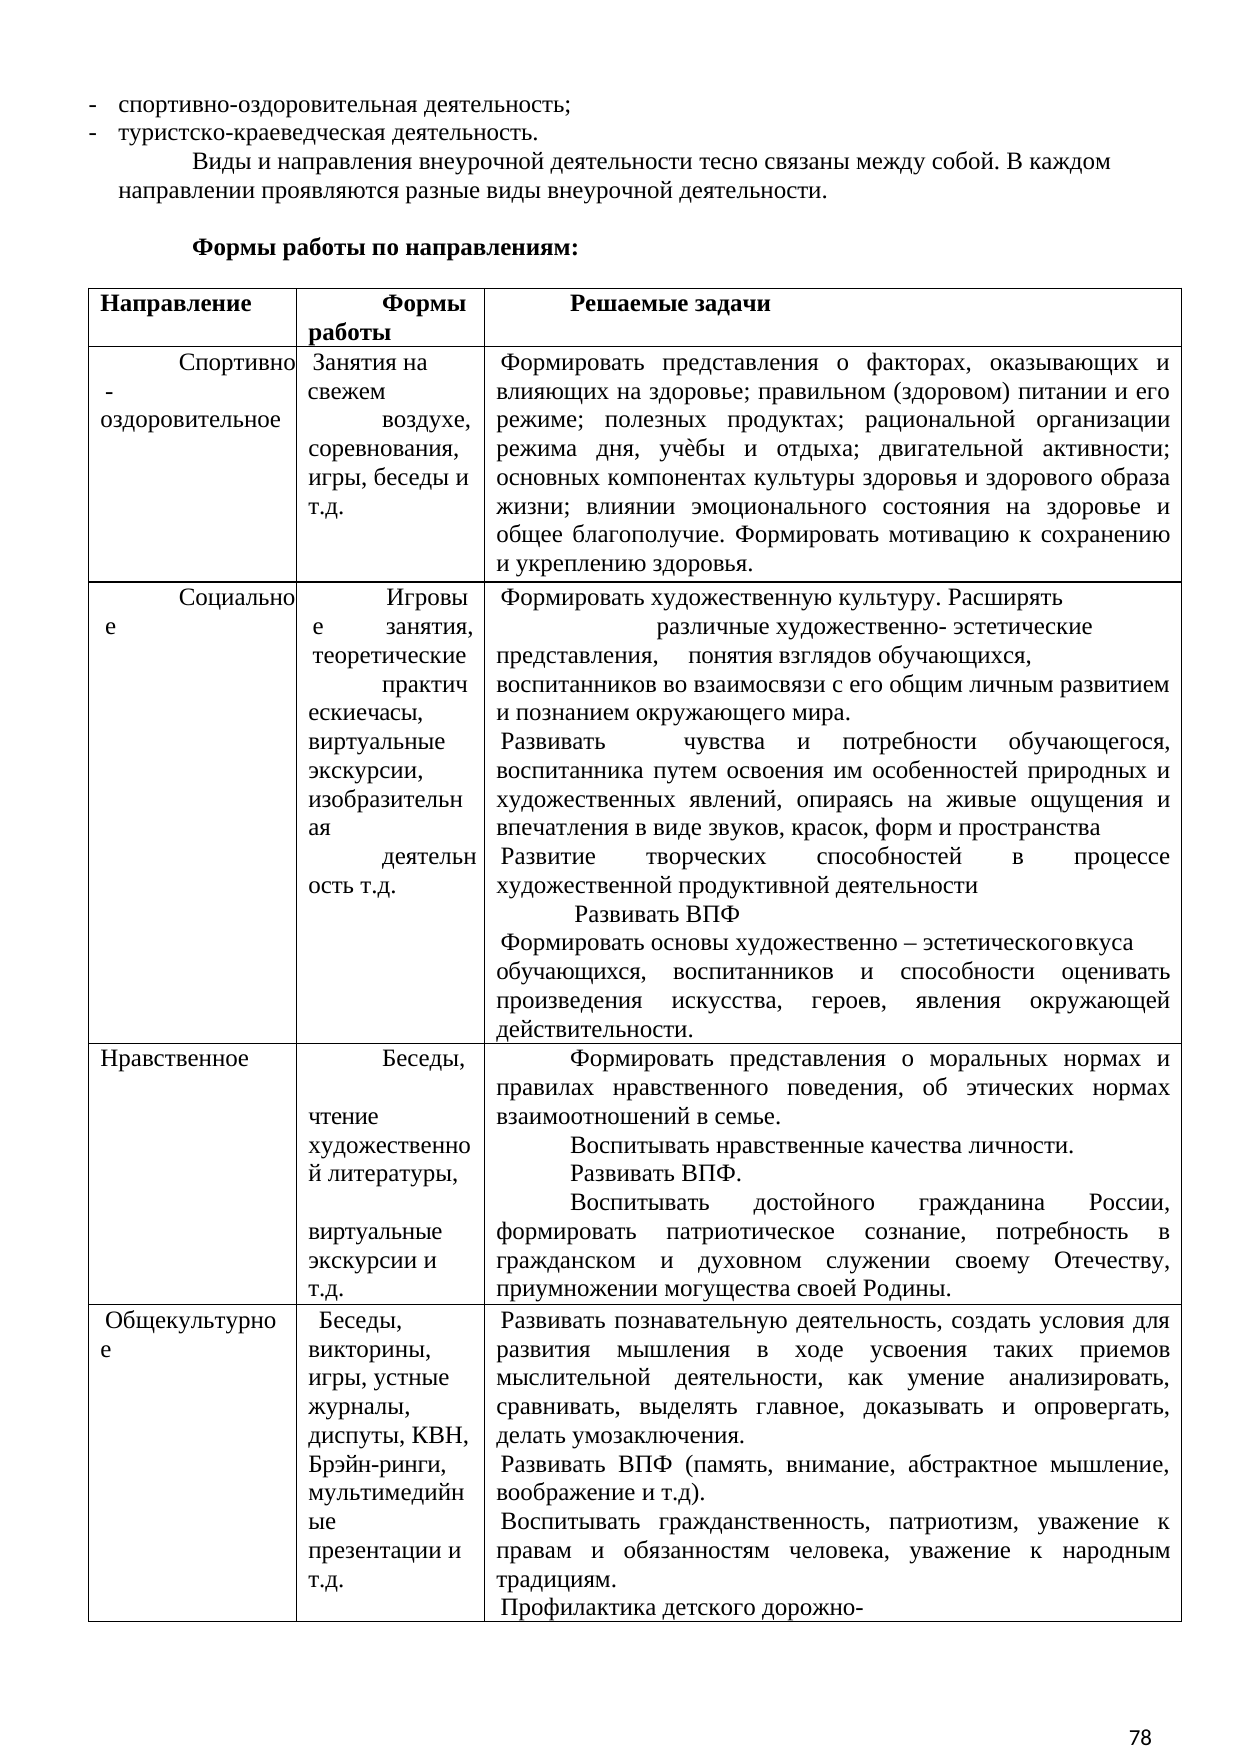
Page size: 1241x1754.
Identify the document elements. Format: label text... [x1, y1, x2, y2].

table_header Направление [89, 289, 296, 346]
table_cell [297, 1305, 484, 1621]
table_header Решаемые задачи [485, 289, 1181, 346]
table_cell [485, 1305, 1181, 1621]
table_cell Нравственное [89, 1044, 296, 1304]
table_cell Формировать художественную культуру. Расширять различные художественно- эстетические представления, понятия взглядов обучающихся, воспитанников во взаимосвязи с его общим личным развитием и познанием окружающего мира. Развивать чувства и потребности обучающегося, воспитанника путем освоения им особенностей природных и художественных явлений, опираясь на живые ощущения и впечатления в виде звуков, красок, форм и пространства Развитие творческих способностей в процессе художественной продуктивной деятельности Развивать ВПФ Формировать основы художественно – эстетического вкуса обучающихся, воспитанников и способности оценивать произведения искусства, героев, явления окружающей действительности. [485, 583, 1181, 1042]
subtitle Формы работы по направлениям: [118, 232, 1151, 261]
table_cell Игровые занятия, теоретические и практические часы, виртуальные экскурсии, изобразительная деятельность т.д. [297, 583, 484, 1042]
table_cell Общекультурно е [89, 1305, 296, 1621]
table_cell Занятия на свежем воздухе, соревнования, игры, беседы и т.д. [297, 347, 484, 581]
table_cell Социальное [89, 583, 296, 1042]
table_cell Формировать представления о факторах, оказывающих и влияющих на здоровье; правильном (здоровом) питании и его режиме; полезных продуктах; рациональной организации режима дня, учѐбы и отдыха; двигательной активности; основных компонентах культуры здоровья и здорового образа жизни; влиянии эмоционального состояния на здоровье и общее благополучие. Формировать мотивацию к сохранению и укреплению здоровья. [485, 347, 1181, 581]
list туристско-краеведческая деятельность. [88, 117, 1151, 146]
table_cell Формировать представления о моральных нормах и правилах нравственного поведения, об этических нормах взаимоотношений в семье. Воспитывать нравственные качества личности. Развивать ВПФ. Воспитывать достойного гражданина России, формировать патриотическое сознание, потребность в гражданском и духовном служении своему Отечеству, приумножении могущества своей Родины. [485, 1044, 1181, 1304]
table_cell Беседы, чтение художественной литературы, виртуальные экскурсии и т.д. [297, 1044, 484, 1304]
table_header Формы работы [297, 289, 484, 346]
text Виды и направления внеурочной деятельности тесно связаны между собой. В каждом направлении проявляются разные виды внеурочной деятельности. [118, 146, 1151, 204]
table_cell Спортивно- оздоровительное [89, 347, 296, 581]
list спортивно-оздоровительная деятельность; [88, 89, 1151, 117]
